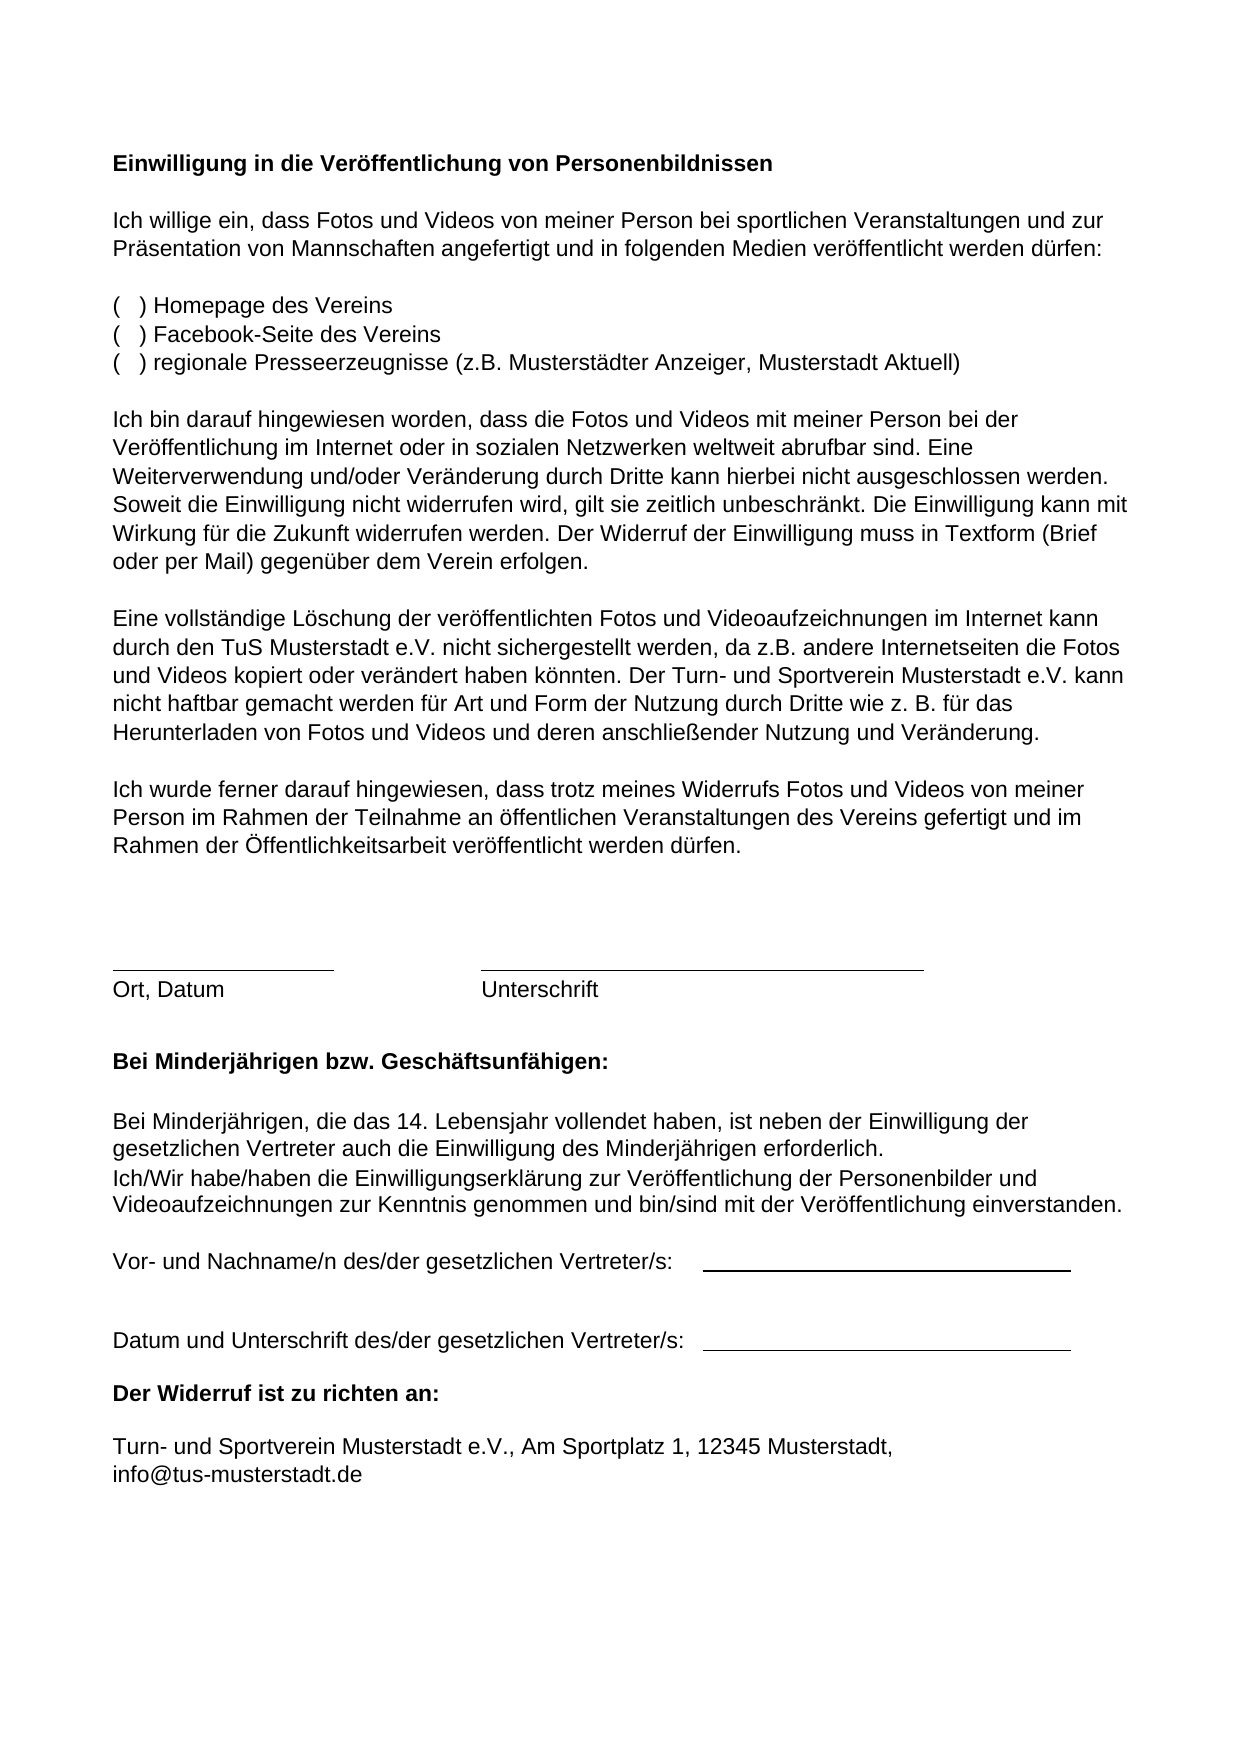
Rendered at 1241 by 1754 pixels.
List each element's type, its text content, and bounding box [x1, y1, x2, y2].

list Ich wurde ferner darauf hingewiesen, dass trotz meines Widerrufs Fotos und Videos von meiner Person im Rahmen der Teilnahme an öffentlichen Veranstaltungen des Vereins gefertigt und im Rahmen der Öffentlichkeitsarbeit veröffentlicht werden dürfen. [112, 776, 1128, 859]
list ( ) Homepage des Vereins [112, 292, 1128, 318]
list Einwilligung in die Veröffentlichung von Personenbildnissen [112, 150, 1128, 176]
list Ich bin darauf hingewiesen worden, dass die Fotos und Videos mit meiner Person bei der Veröffentlichung im Internet oder in sozialen Netzwerken weltweit abrufbar sind. Eine Weiterverwendung und/oder Veränderung durch Dritte kann hierbei nicht ausgeschlossen werden. Soweit die Einwilligung nicht widerrufen wird, gilt sie zeitlich unbeschränkt. Die Einwilligung kann mit Wirkung für die Zukunft widerrufen werden. Der Widerruf der Einwilligung muss in Textform (Brief oder per Mail) gegenüber dem Verein erfolgen. [112, 406, 1128, 574]
list ( ) Facebook-Seite des Vereins [112, 321, 1128, 347]
text Der Widerruf ist zu richten an: [112, 1380, 1128, 1406]
list Eine vollständige Löschung der veröffentlichten Fotos und Videoaufzeichnungen im Internet kann durch den TuS Musterstadt e.V. nicht sichergestellt werden, da z.B. andere Internetseiten die Fotos und Videos kopiert oder verändert haben könnten. Der Turn- und Sportverein Musterstadt e.V. kann nicht haftbar gemacht werden für Art und Form der Nutzung durch Dritte wie z. B. für das Herunterladen von Fotos und Videos und deren anschließender Nutzung und Veränderung. [112, 605, 1128, 745]
text Bei Minderjährigen, die das 14. Lebensjahr vollendet haben, ist neben der Einwilligung der gesetzlichen Vertreter auch die Einwilligung des Minderjährigen erforderlich. [112, 1108, 1130, 1161]
list ( ) regionale Presseerzeugnisse (z.B. Musterstädter Anzeiger, Musterstadt Aktuell) [112, 349, 1128, 375]
text Bei Minderjährigen bzw. Geschäftsunfähigen: [112, 1048, 1128, 1074]
list info@tus-musterstadt.de [112, 1461, 1128, 1487]
text Datum und Unterschrift des/der gesetzlichen Vertreter/s: [112, 1327, 1128, 1353]
list Ort, Datum Unterschrift [112, 976, 1128, 1003]
text Ich/Wir habe/haben die Einwilligungserklärung zur Veröffentlichung der Personenbilder und Videoaufzeichnungen zur Kenntnis genommen und bin/sind mit der Veröffentlichung einverstanden. [112, 1165, 1130, 1217]
text Vor- und Nachname/n des/der gesetzlichen Vertreter/s: [112, 1248, 1128, 1274]
list Ich willige ein, dass Fotos und Videos von meiner Person bei sportlichen Veranstaltungen und zur Präsentation von Mannschaften angefertigt und in folgenden Medien veröffentlicht werden dürfen: [112, 207, 1128, 262]
list Turn- und Sportverein Musterstadt e.V., Am Sportplatz 1, 12345 Musterstadt, [112, 1433, 1128, 1459]
